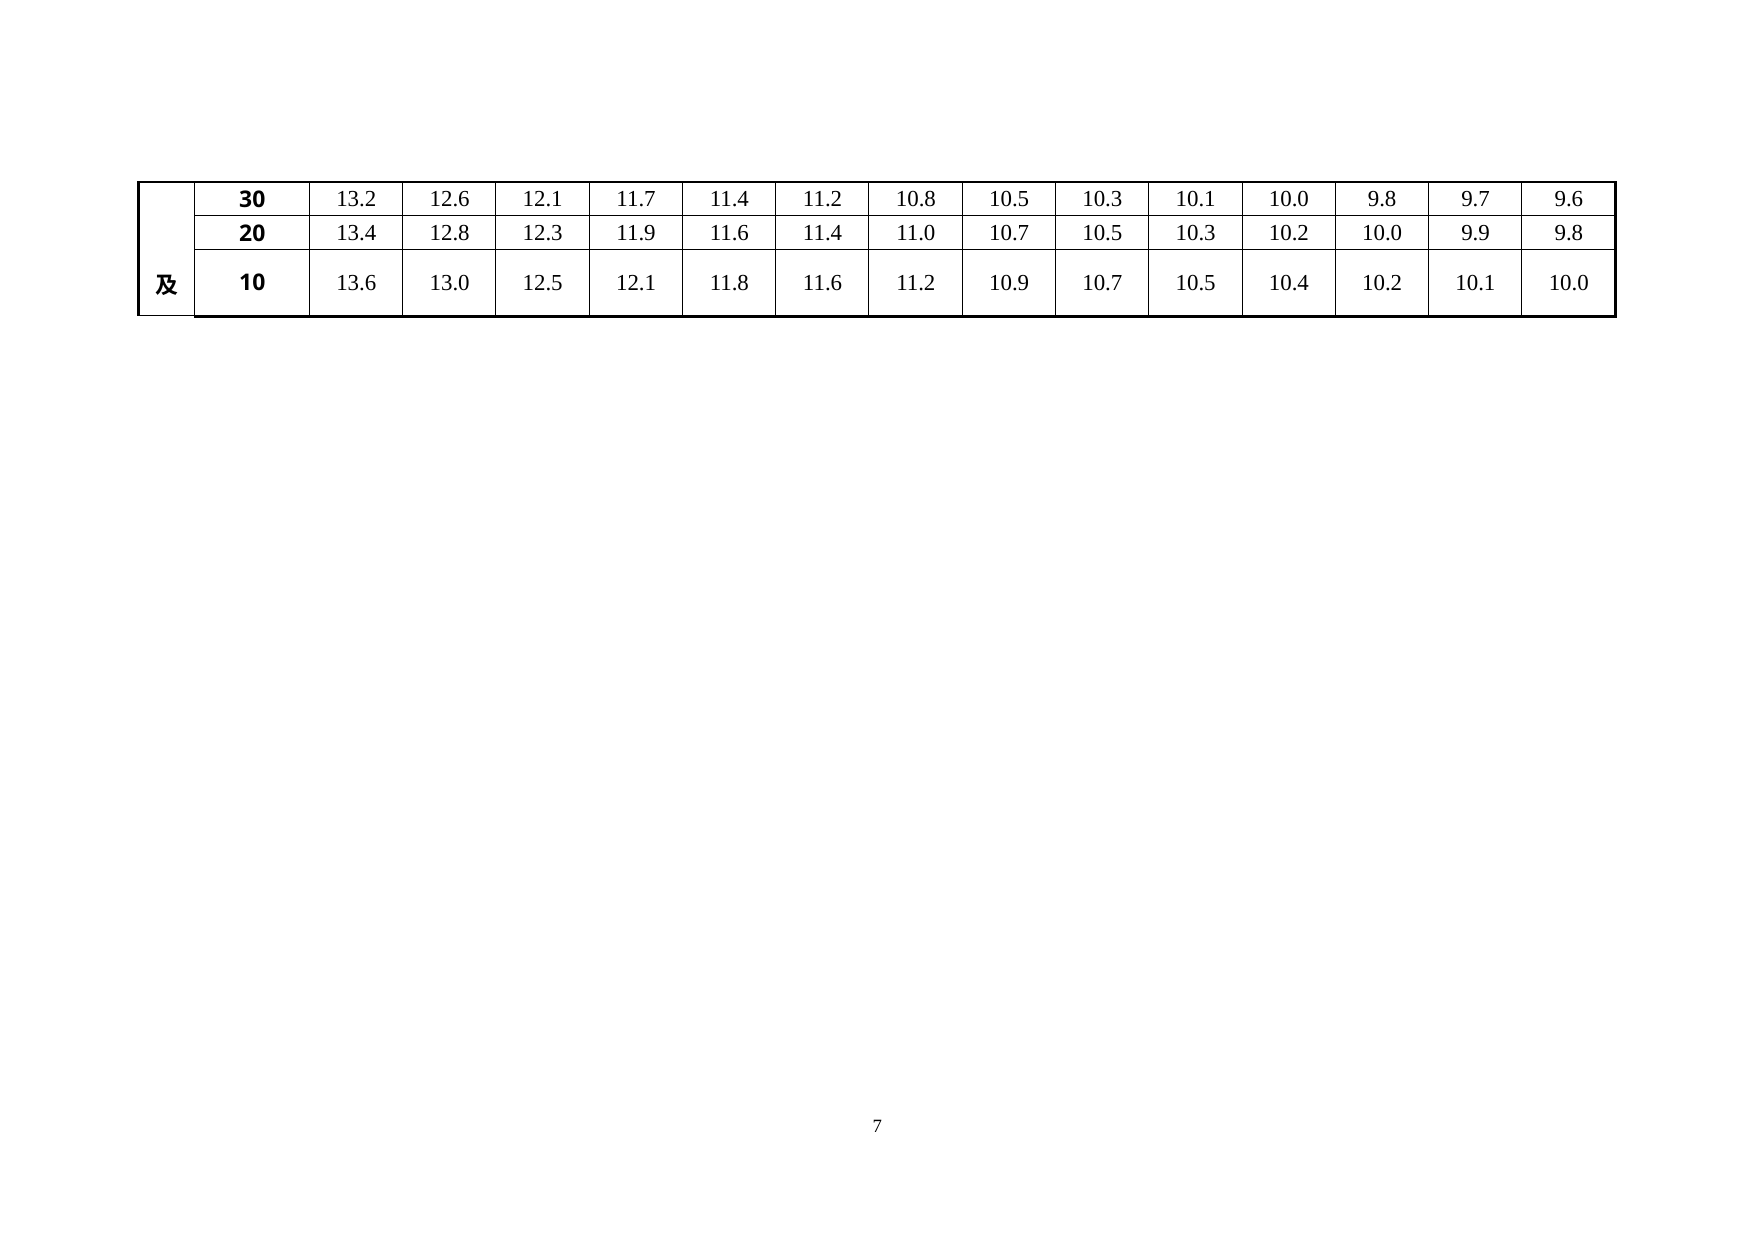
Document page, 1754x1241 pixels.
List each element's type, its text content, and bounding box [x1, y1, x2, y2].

table_cell 9.6 [1522, 183, 1614, 215]
table_cell 10.4 [1243, 250, 1335, 314]
table_cell 12.5 [496, 250, 589, 314]
table_cell 10.0 [1243, 183, 1335, 215]
table_cell 9.8 [1522, 216, 1614, 248]
table_cell 10.1 [1429, 250, 1521, 314]
table_cell 10.8 [869, 183, 962, 215]
table_cell 10.0 [1522, 250, 1614, 314]
table_cell 13.0 [403, 250, 495, 314]
table_cell 13.4 [310, 216, 402, 248]
table_cell 10 [195, 250, 309, 314]
table_cell 12.3 [496, 216, 589, 248]
table_cell 11.7 [590, 183, 682, 215]
table_cell 12.6 [403, 183, 495, 215]
table_cell 11.2 [869, 250, 962, 314]
table_cell 10.3 [1056, 183, 1148, 215]
table_cell 11.9 [590, 216, 682, 248]
table_cell 10.7 [1056, 250, 1148, 314]
table_cell 11.2 [776, 183, 868, 215]
table_cell 11.6 [683, 216, 775, 248]
table_cell 11.4 [776, 216, 868, 248]
table_cell 10.2 [1243, 216, 1335, 248]
table_cell 10.9 [963, 250, 1055, 314]
table_cell 10.2 [1336, 250, 1428, 314]
table_cell 12.1 [496, 183, 589, 215]
table_cell 30 [195, 183, 309, 215]
table_cell 13.2 [310, 183, 402, 215]
table_cell 12.1 [590, 250, 682, 314]
table_cell 11.8 [683, 250, 775, 314]
table_cell 10.0 [1336, 216, 1428, 248]
table_cell 10.5 [963, 183, 1055, 215]
table_cell 10.3 [1149, 216, 1242, 248]
table_cell 11.4 [683, 183, 775, 215]
table_cell 13.6 [310, 250, 402, 314]
table_cell 10.1 [1149, 183, 1242, 215]
table_cell 11.0 [869, 216, 962, 248]
table_cell 10.5 [1149, 250, 1242, 314]
table_cell 9.9 [1429, 216, 1521, 248]
table_cell 9.7 [1429, 183, 1521, 215]
table_cell 20 [195, 216, 309, 248]
table_cell 12.8 [403, 216, 495, 248]
table_cell 10.5 [1056, 216, 1148, 248]
table_cell 9.8 [1336, 183, 1428, 215]
table_cell 11.6 [776, 250, 868, 314]
table_cell 10.7 [963, 216, 1055, 248]
